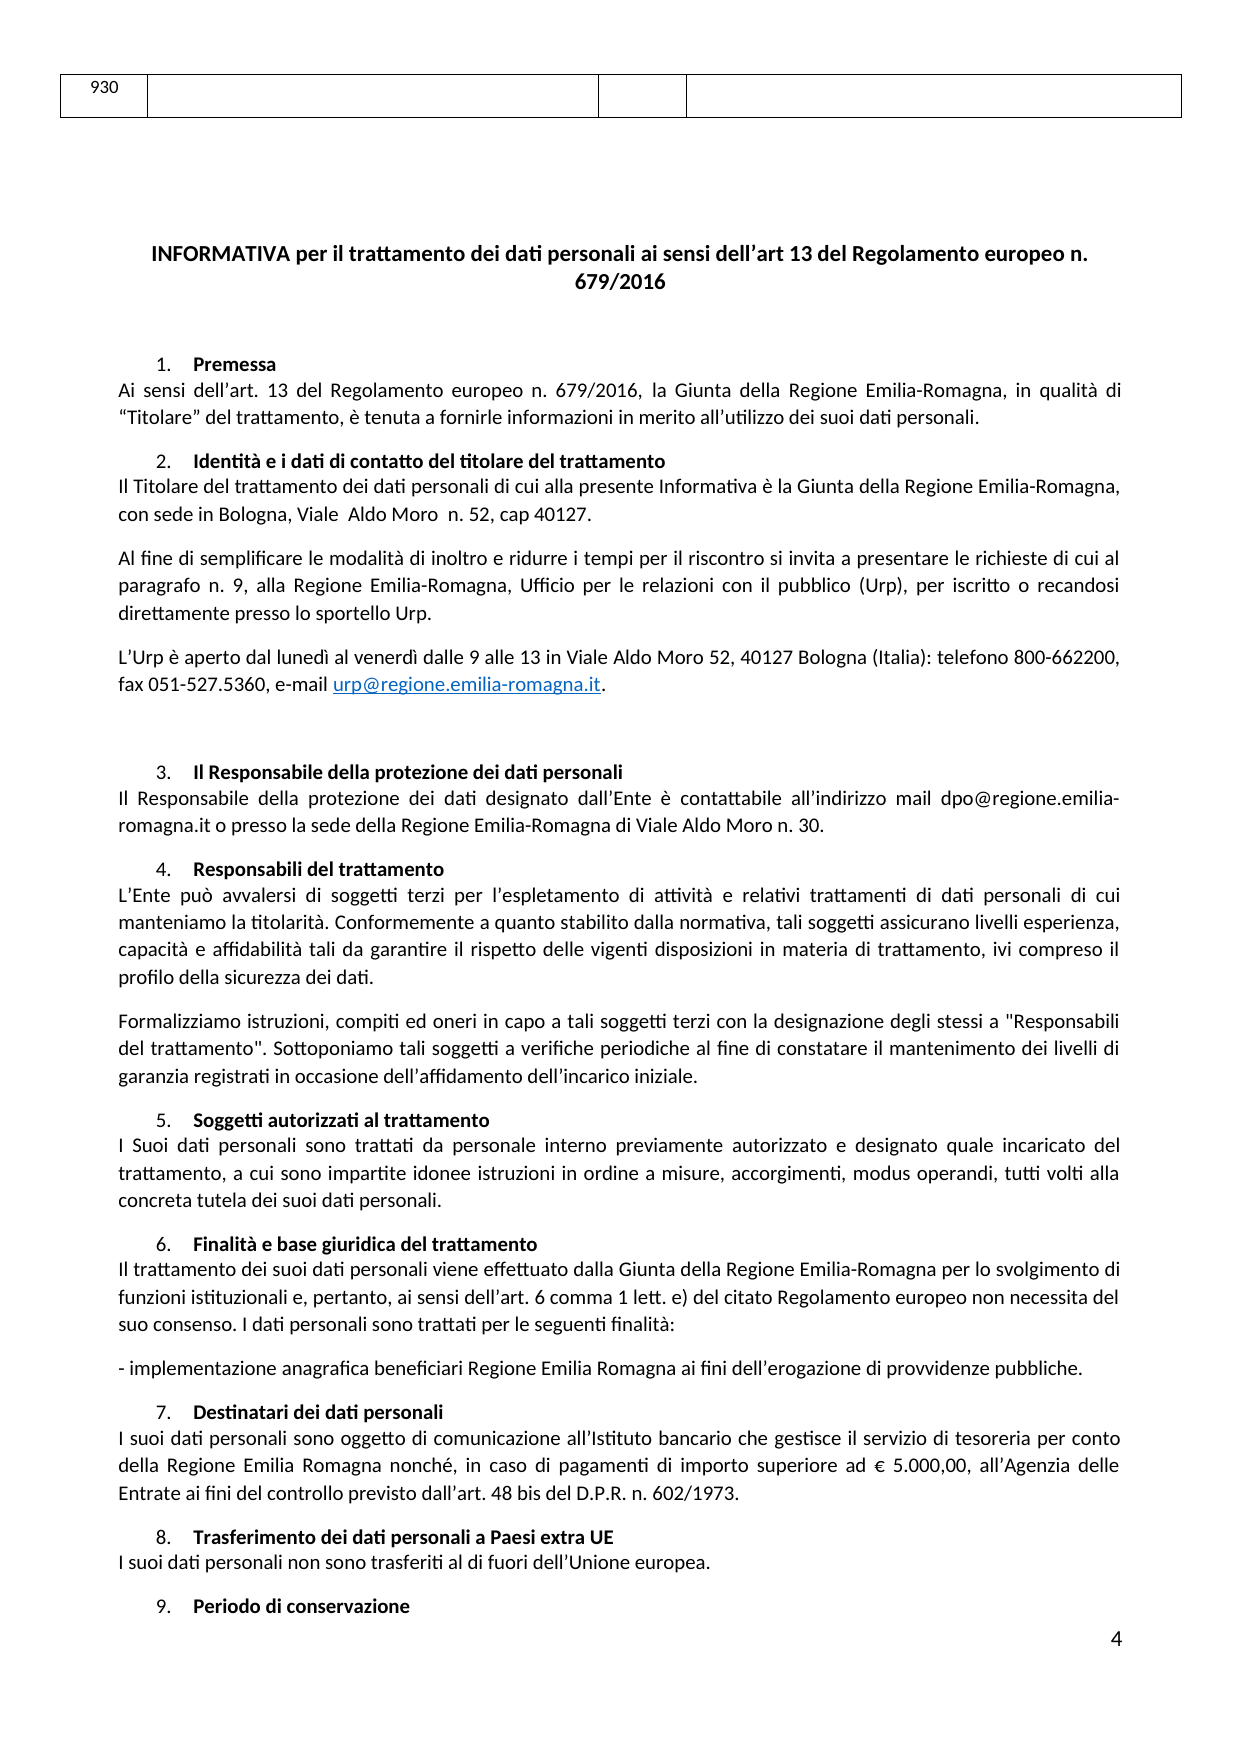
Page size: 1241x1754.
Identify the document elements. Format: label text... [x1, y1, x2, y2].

text L’Ente può avvalersi di soggetti terzi per l’espletamento di attività e relativi trattamenti di dati personali di cui manteniamo la titolarità. Conformemente a quanto stabilito dalla normativa, tali soggetti assicurano livelli esperienza, capacità e affidabilità tali da garantire il rispetto delle vigenti disposizioni in materia di trattamento, ivi compreso il profilo della sicurezza dei dati. [118, 882, 1122, 989]
text Il Responsabile della protezione dei dati designato dall’Ente è contattabile all’indirizzo mail dpo@regione.emilia-romagna.it o presso la sede della Regione Emilia-Romagna di Viale Aldo Moro n. 30. [118, 785, 1122, 838]
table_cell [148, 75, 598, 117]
list Soggetti autorizzati al trattamento [156, 1107, 1122, 1132]
list Il Responsabile della protezione dei dati personali [156, 759, 1122, 785]
text Il Titolare del trattamento dei dati personali di cui alla presente Informativa è la Giunta della Regione Emilia-Romagna, con sede in Bologna, Viale Aldo Moro n. 52, cap 40127. [118, 474, 1122, 527]
text - implementazione anagrafica beneficiari Regione Emilia Romagna ai fini dell’erogazione di provvidenze pubbliche. [118, 1356, 1122, 1381]
list Periodo di conservazione [156, 1593, 1122, 1619]
text L’Urp è aperto dal lunedì al venerdì dalle 9 alle 13 in Viale Aldo Moro 52, 40127 Bologna (Italia): telefono 800-662200, fax 051-527.5360, e-mail urp@regione.emilia-romagna.it. [118, 644, 1122, 697]
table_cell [687, 75, 1181, 117]
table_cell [599, 75, 686, 117]
list Identità e i dati di contatto del titolare del trattamento [156, 448, 1122, 474]
text Ai sensi dell’art. 13 del Regolamento europeo n. 679/2016, la Giunta della Regione Emilia-Romagna, in qualità di “Titolare” del trattamento, è tenuta a fornirle informazioni in merito all’utilizzo dei suoi dati personali. [118, 377, 1122, 430]
list Destinatari dei dati personali [156, 1399, 1122, 1425]
text I suoi dati personali sono oggetto di comunicazione all’Istituto bancario che gestisce il servizio di tesoreria per conto della Regione Emilia Romagna nonché, in caso di pagamenti di importo superiore ad € 5.000,00, all’Agenzia delle Entrate ai fini del controllo previsto dall’art. 48 bis del D.P.R. n. 602/1973. [118, 1425, 1122, 1505]
text I suoi dati personali non sono trasferiti al di fuori dell’Unione europea. [118, 1549, 1122, 1575]
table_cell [61, 75, 147, 117]
text I Suoi dati personali sono trattati da personale interno previamente autorizzato e designato quale incaricato del trattamento, a cui sono impartite idonee istruzioni in ordine a misure, accorgimenti, modus operandi, tutti volti alla concreta tutela dei suoi dati personali. [118, 1132, 1122, 1213]
text Il trattamento dei suoi dati personali viene effettuato dalla Giunta della Regione Emilia-Romagna per lo svolgimento di funzioni istituzionali e, pertanto, ai sensi dell’art. 6 comma 1 lett. e) del citato Regolamento europeo non necessita del suo consenso. I dati personali sono trattati per le seguenti finalità: [118, 1257, 1122, 1337]
text Al fine di semplificare le modalità di inoltro e ridurre i tempi per il riscontro si invita a presentare le richieste di cui al paragrafo n. 9, alla Regione Emilia-Romagna, Ufficio per le relazioni con il pubblico (Urp), per iscritto o recandosi direttamente presso lo sportello Urp. [118, 545, 1122, 625]
list Responsabili del trattamento [156, 856, 1122, 882]
text INFORMATIVA per il trattamento dei dati personali ai sensi dell’art 13 del Regolamento europeo n. 679/2016 [118, 239, 1122, 295]
text Formalizziamo istruzioni, compiti ed oneri in capo a tali soggetti terzi con la designazione degli stessi a "Responsabili del trattamento". Sottoponiamo tali soggetti a verifiche periodiche al fine di constatare il mantenimento dei livelli di garanzia registrati in occasione dell’affidamento dell’incarico iniziale. [118, 1008, 1122, 1088]
list Trasferimento dei dati personali a Paesi extra UE [156, 1524, 1122, 1549]
list Premessa [156, 351, 1122, 377]
list Finalità e base giuridica del trattamento [156, 1231, 1122, 1257]
